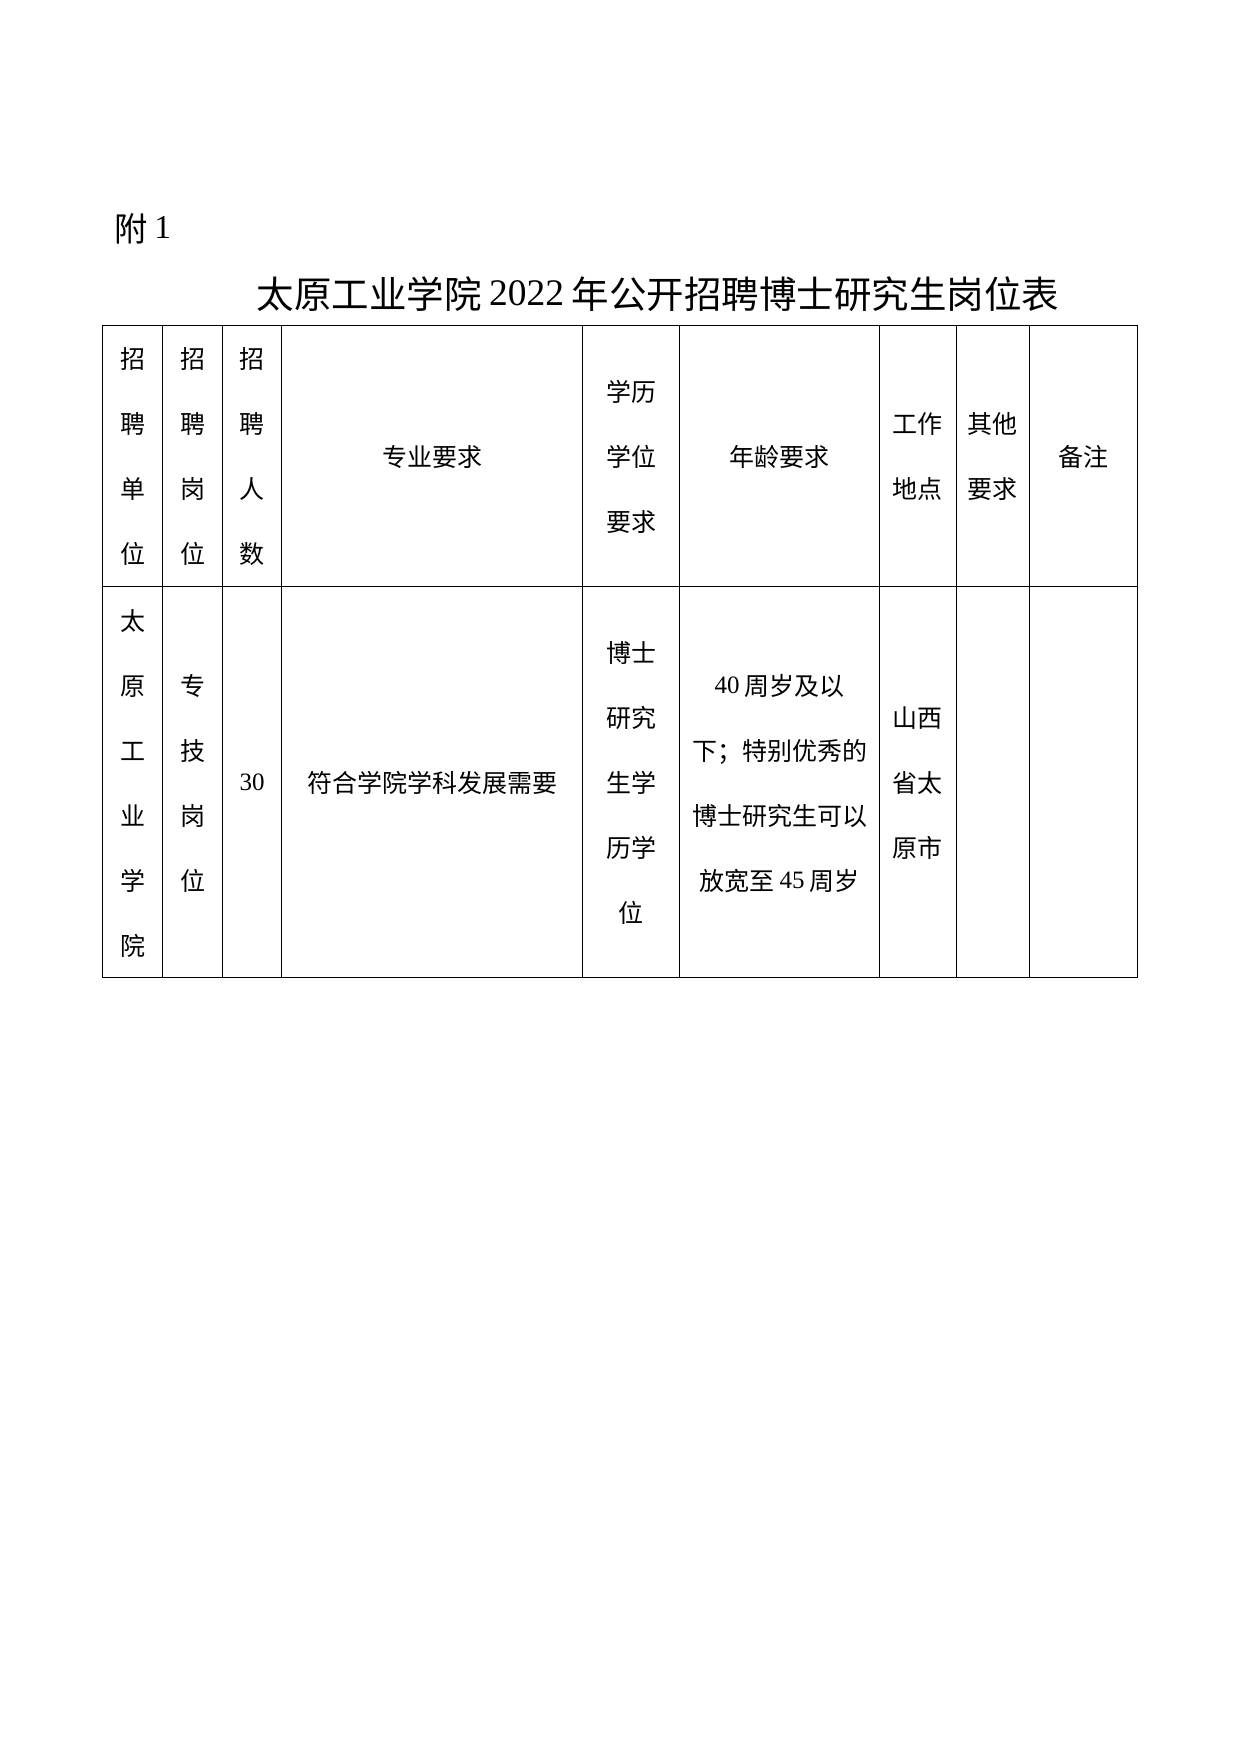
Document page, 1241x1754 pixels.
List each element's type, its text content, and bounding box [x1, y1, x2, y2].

table_cell 学历学位要求 [583, 326, 679, 586]
table_cell 40周岁及以下；特别优秀的博士研究生可以放宽至45周岁 [680, 587, 879, 977]
table_cell 山西省太原市 [880, 587, 956, 977]
table_cell 太原工业学院 [103, 587, 162, 977]
table_cell 工作地点 [880, 326, 956, 586]
table_cell 招聘岗位 [163, 326, 222, 586]
table_cell 年龄要求 [680, 326, 879, 586]
table_cell 符合学院学科发展需要 [282, 587, 582, 977]
table_cell 招聘单位 [103, 326, 162, 586]
table_cell [957, 587, 1029, 977]
table_cell 其他要求 [957, 326, 1029, 586]
table_cell [1030, 587, 1137, 977]
table_cell 专业要求 [282, 326, 582, 586]
table_cell 博士研究生学历学位 [583, 587, 679, 977]
table_cell 专技岗位 [163, 587, 222, 977]
table_cell 招聘人数 [223, 326, 281, 586]
table_cell 备注 [1030, 326, 1137, 586]
table_cell 30 [223, 587, 281, 977]
table_header 附1 太原工业学院2022年公开招聘博士研究生岗位表 [103, 162, 1137, 324]
